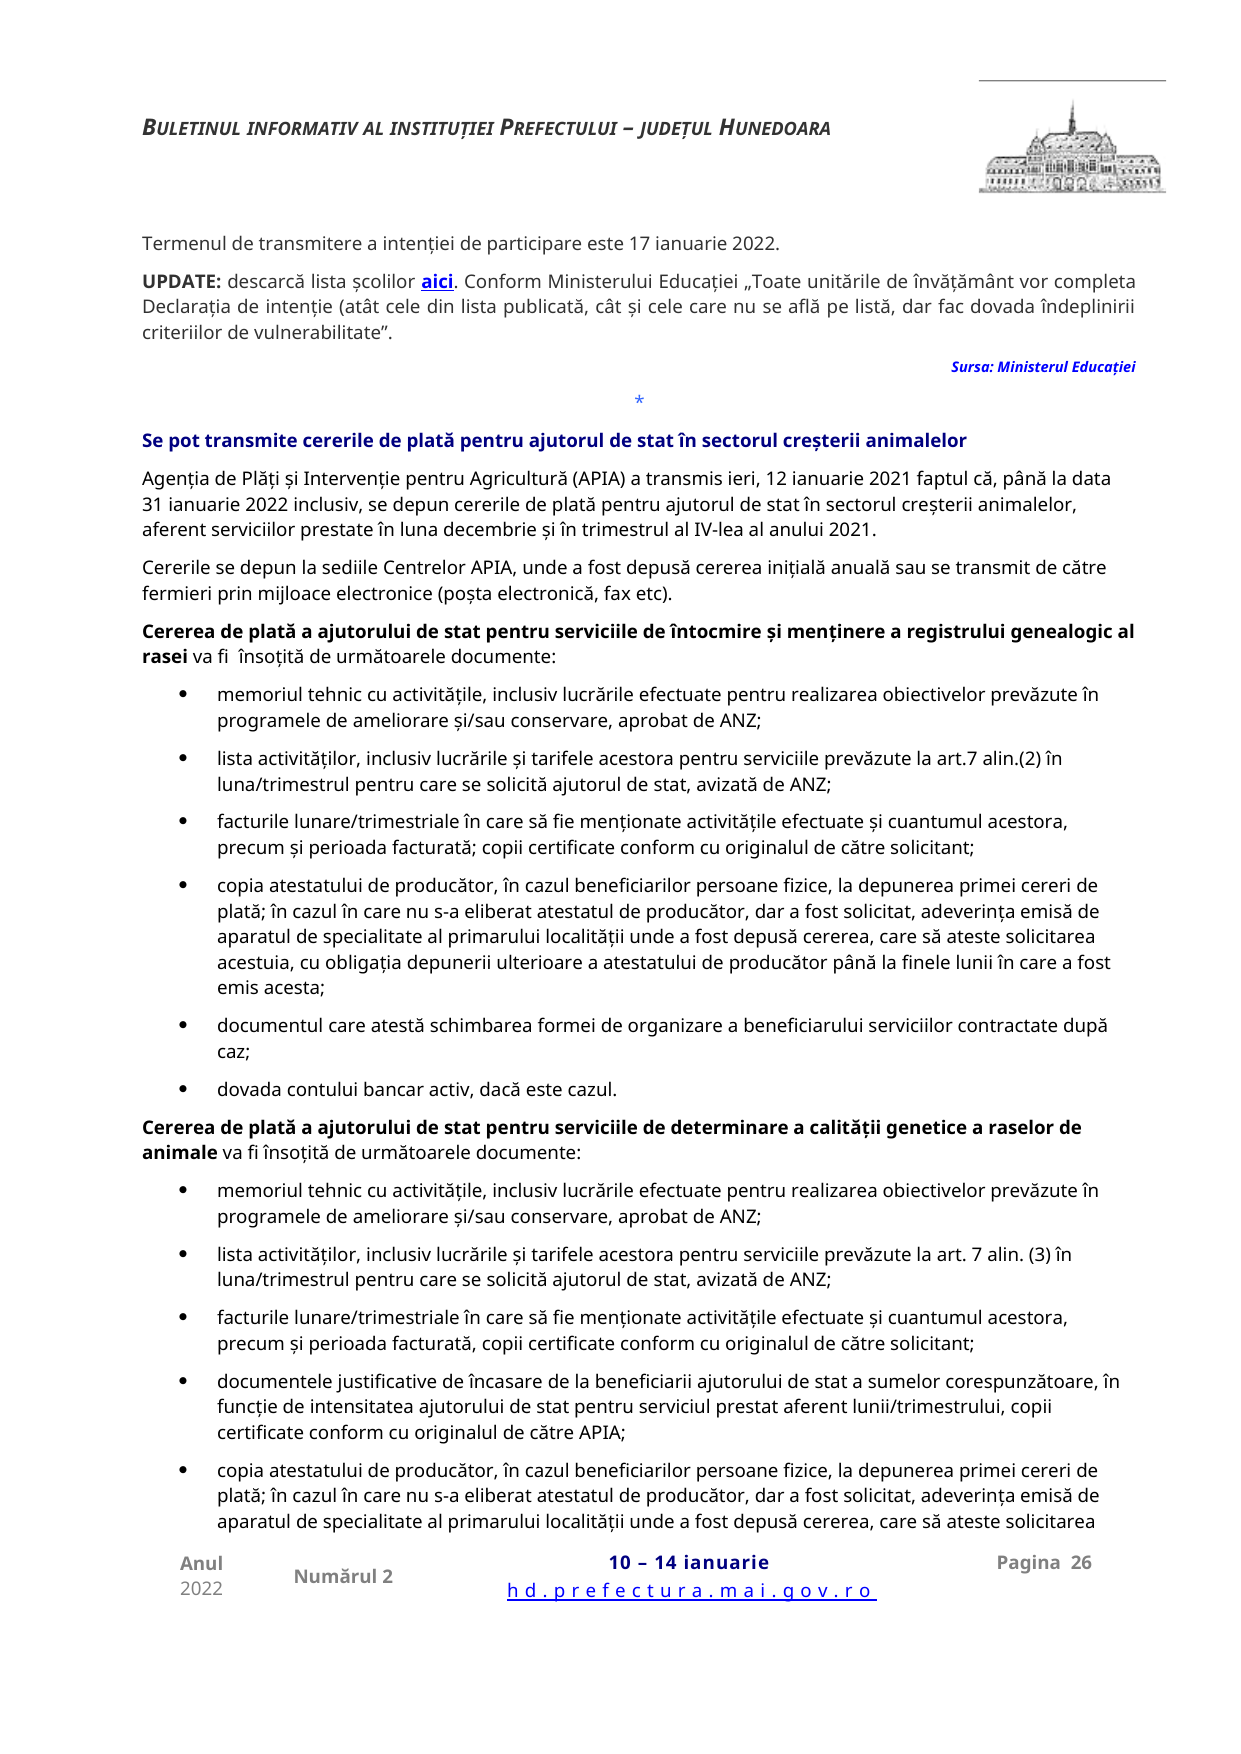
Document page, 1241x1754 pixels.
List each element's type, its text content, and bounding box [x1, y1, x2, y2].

list memoriul tehnic cu activităţile, inclusiv lucrările efectuate pentru realizarea obiectivelor prevăzute în programele de ameliorare şi/sau conservare, aprobat de ANZ; [179, 682, 1137, 733]
list memoriul tehnic cu activităţile, inclusiv lucrările efectuate pentru realizarea obiectivelor prevăzute în programele de ameliorare şi/sau conservare, aprobat de ANZ; [179, 1178, 1137, 1229]
text Cererea de plată a ajutorului de stat pentru serviciile de întocmire şi menţinere a registrului genealogic al rasei va fi însoţită de următoarele documente: [142, 618, 1137, 669]
text Agenția de Plăți şi Intervenție pentru Agricultură (APIA) a transmis ieri, 12 ianuarie 2021 faptul că, până la data 31 ianuarie 2022 inclusiv, se depun cererile de plată pentru ajutorul de stat în sectorul creşterii animalelor, aferent serviciilor prestate în luna decembrie și în trimestrul al IV-lea al anului 2021. [142, 466, 1137, 542]
list lista activităţilor, inclusiv lucrările şi tarifele acestora pentru serviciile prevăzute la art. 7 alin. (3) în luna/trimestrul pentru care se solicită ajutorul de stat, avizată de ANZ; [179, 1241, 1137, 1292]
text UPDATE: descarcă lista școlilor aici. Conform Ministerului Educației „Toate unitările de învățământ vor completa Declarația de intenție (atât cele din lista publicată, cât și cele care nu se află pe listă, dar fac dovada îndeplinirii criteriilor de vulnerabilitate”. [142, 268, 1137, 345]
list facturile lunare/trimestriale în care să fie menţionate activităţile efectuate şi cuantumul acestora, precum şi perioada facturată; copii certificate conform cu originalul de către solicitant; [179, 809, 1137, 860]
list lista activităţilor, inclusiv lucrările şi tarifele acestora pentru serviciile prevăzute la art.7 alin.(2) în luna/trimestrul pentru care se solicită ajutorul de stat, avizată de ANZ; [179, 745, 1137, 796]
list dovada contului bancar activ, dacă este cazul. [179, 1076, 1137, 1102]
list facturile lunare/trimestriale în care să fie menţionate activităţile efectuate şi cuantumul acestora, precum şi perioada facturată, copii certificate conform cu originalul de către solicitant; [179, 1305, 1137, 1356]
text Cererile se depun la sediile Centrelor APIA, unde a fost depusă cererea inițială anuală sau se transmit de către fermieri prin mijloace electronice (poșta electronică, fax etc). [142, 555, 1137, 606]
list documentul care atestă schimbarea formei de organizare a beneficiarului serviciilor contractate după caz; [179, 1012, 1137, 1063]
text * [142, 389, 1137, 415]
text Cererea de plată a ajutorului de stat pentru serviciile de determinare a calităţii genetice a raselor de animale va fi însoţită de următoarele documente: [142, 1114, 1137, 1165]
list documentele justificative de încasare de la beneficiarii ajutorului de stat a sumelor corespunzătoare, în funcţie de intensitatea ajutorului de stat pentru serviciul prestat aferent lunii/trimestrului, copii certificate conform cu originalul de către APIA; [179, 1368, 1137, 1445]
text Termenul de transmitere a intenției de participare este 17 ianuarie 2022. [142, 230, 1137, 256]
picture [978, 80, 1167, 212]
text Se pot transmite cererile de plată pentru ajutorul de stat în sectorul creșterii animalelor [142, 428, 1137, 453]
text Sursa: Ministerul Educației [142, 357, 1137, 377]
